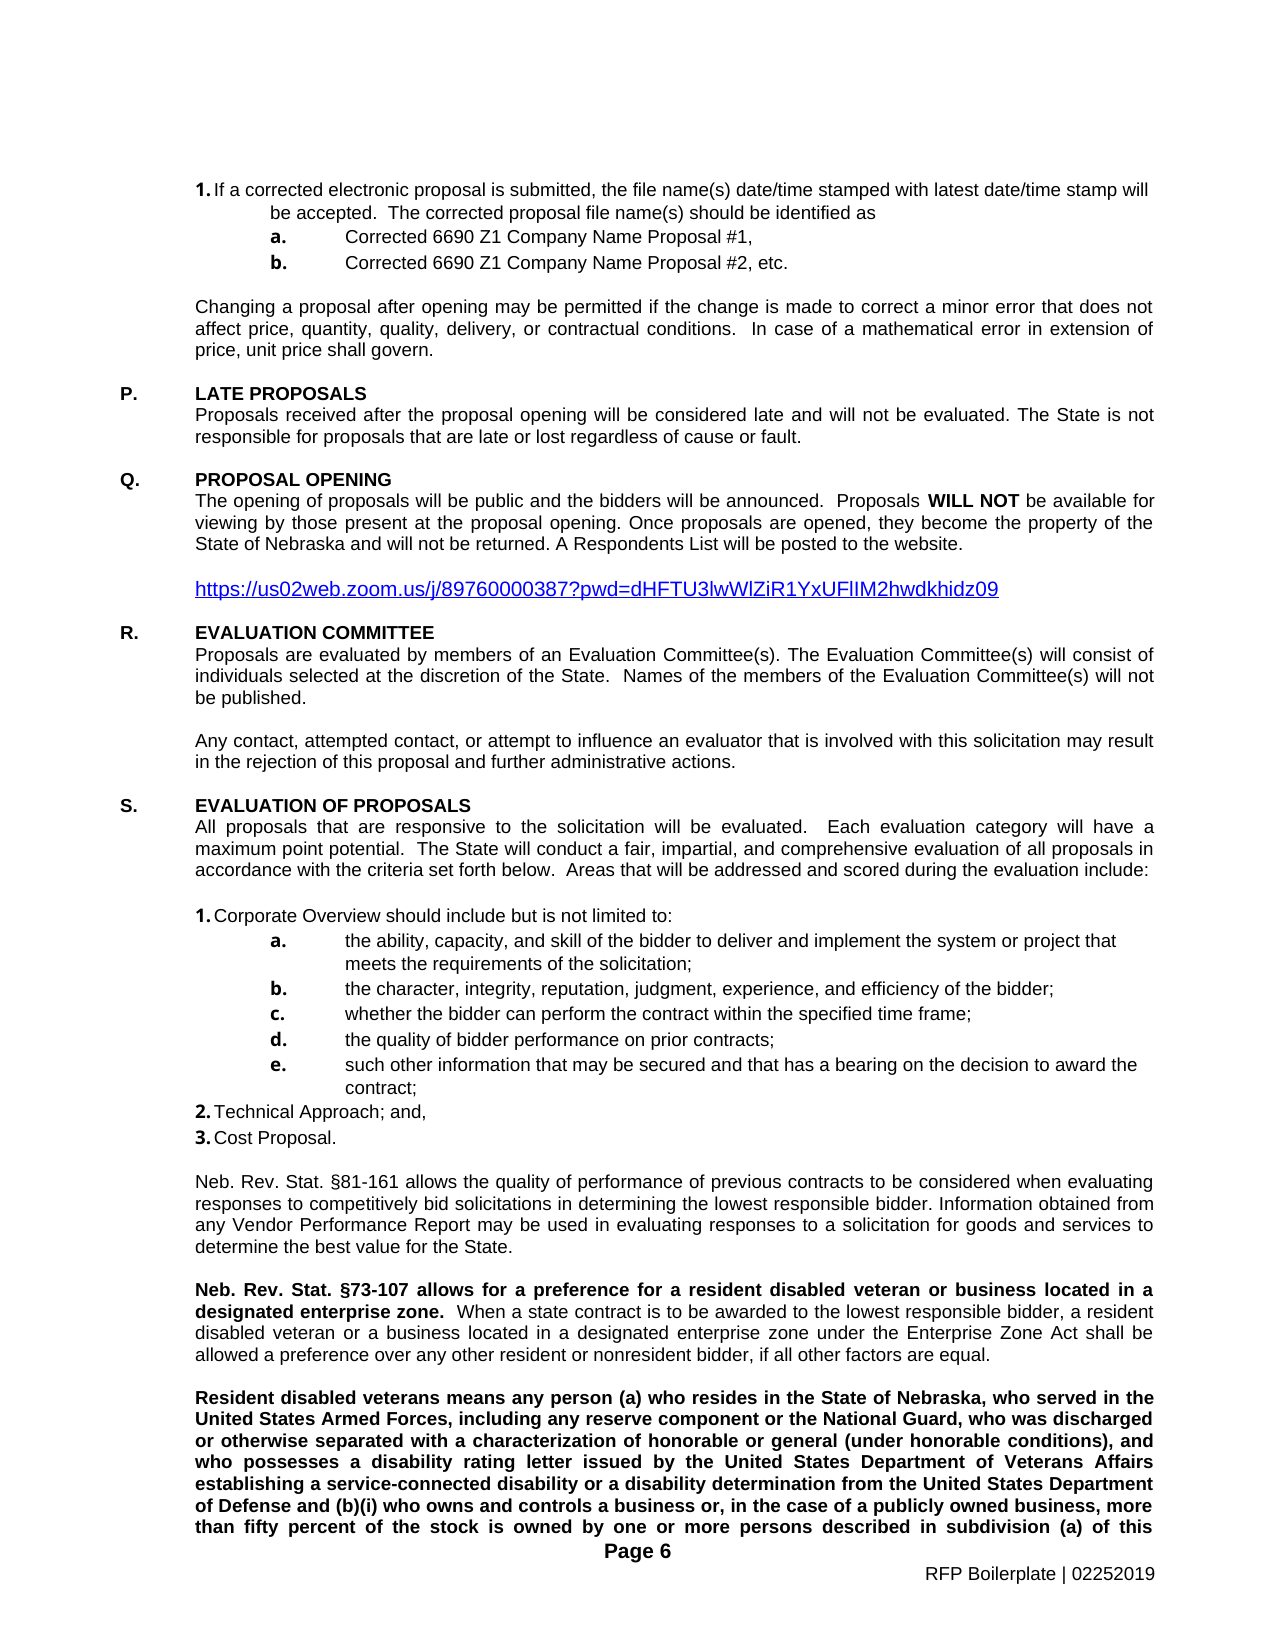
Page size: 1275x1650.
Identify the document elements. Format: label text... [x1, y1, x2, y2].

text Technical Approach; and, [195, 1098, 1155, 1124]
text Neb. Rev. Stat. §81-161 allows the quality of performance of previous contracts to be considered when evaluating responses to competitively bid solicitations in determining the lowest responsible bidder. Information obtained from any Vendor Performance Report may be used in evaluating responses to a solicitation for goods and services to determine the best value for the State. [195, 1171, 1155, 1257]
text Corrected 6690 Z1 Company Name Proposal #2, etc. [270, 249, 1155, 274]
text the character, integrity, reputation, judgment, experience, and efficiency of the bidder; [270, 975, 1155, 1000]
list EVALUATION COMMITTEE [120, 622, 1155, 643]
text whether the bidder can perform the contract within the specified time frame; [270, 1000, 1155, 1026]
text Corrected 6690 Z1 Company Name Proposal #1, [270, 223, 1155, 249]
text Any contact, attempted contact, or attempt to influence an evaluator that is involved with this solicitation may result in the rejection of this proposal and further administrative actions. [195, 730, 1155, 773]
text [195, 1387, 1155, 1538]
text Neb. Rev. Stat. §73-107 allows for a preference for a resident disabled veteran or business located in a designated enterprise zone. When a state contract is to be awarded to the lowest responsible bidder, a resident disabled veteran or a business located in a designated enterprise zone under the Enterprise Zone Act shall be allowed a preference over any other resident or nonresident bidder, if all other factors are equal. [195, 1279, 1155, 1365]
text All proposals that are responsive to the solicitation will be evaluated. Each evaluation category will have a maximum point potential. The State will conduct a fair, impartial, and comprehensive evaluation of all proposals in accordance with the criteria set forth below. Areas that will be addressed and scored during the evaluation include: [195, 816, 1155, 881]
text such other information that may be secured and that has a bearing on the decision to award the contract; [270, 1051, 1155, 1098]
text https://us02web.zoom.us/j/89760000387?pwd=dHFTU3lwWlZiR1YxUFlIM2hwdkhidz09 [195, 576, 1155, 600]
text the ability, capacity, and skill of the bidder to deliver and implement the system or project that meets the requirements of the solicitation; [270, 928, 1155, 975]
text Changing a proposal after opening may be permitted if the change is made to correct a minor error that does not affect price, quantity, quality, delivery, or contractual conditions. In case of a mathematical error in extension of price, unit price shall govern. [195, 296, 1155, 361]
list PROPOSAL OPENING [120, 468, 1155, 490]
text the quality of bidder performance on prior contracts; [270, 1026, 1155, 1051]
text Corporate Overview should include but is not limited to: [195, 902, 1155, 928]
text If a corrected electronic proposal is submitted, the file name(s) date/time stamped with latest date/time stamp will be accepted. The corrected proposal file name(s) should be identified as [195, 176, 1155, 223]
text Cost Proposal. [195, 1124, 1155, 1149]
text The opening of proposals will be public and the bidders will be announced. Proposals WILL NOT be available for viewing by those present at the proposal opening. Once proposals are opened, they become the property of the State of Nebraska and will not be returned. A Respondents List will be posted to the website. [195, 490, 1155, 555]
text Proposals are evaluated by members of an Evaluation Committee(s). The Evaluation Committee(s) will consist of individuals selected at the discretion of the State. Names of the members of the Evaluation Committee(s) will not be published. [195, 643, 1155, 708]
list EVALUATION OF PROPOSALS [120, 794, 1155, 816]
text Proposals received after the proposal opening will be considered late and will not be evaluated. The State is not responsible for proposals that are late or lost regardless of cause or fault. [195, 404, 1155, 447]
list LATE PROPOSALS [120, 382, 1155, 404]
